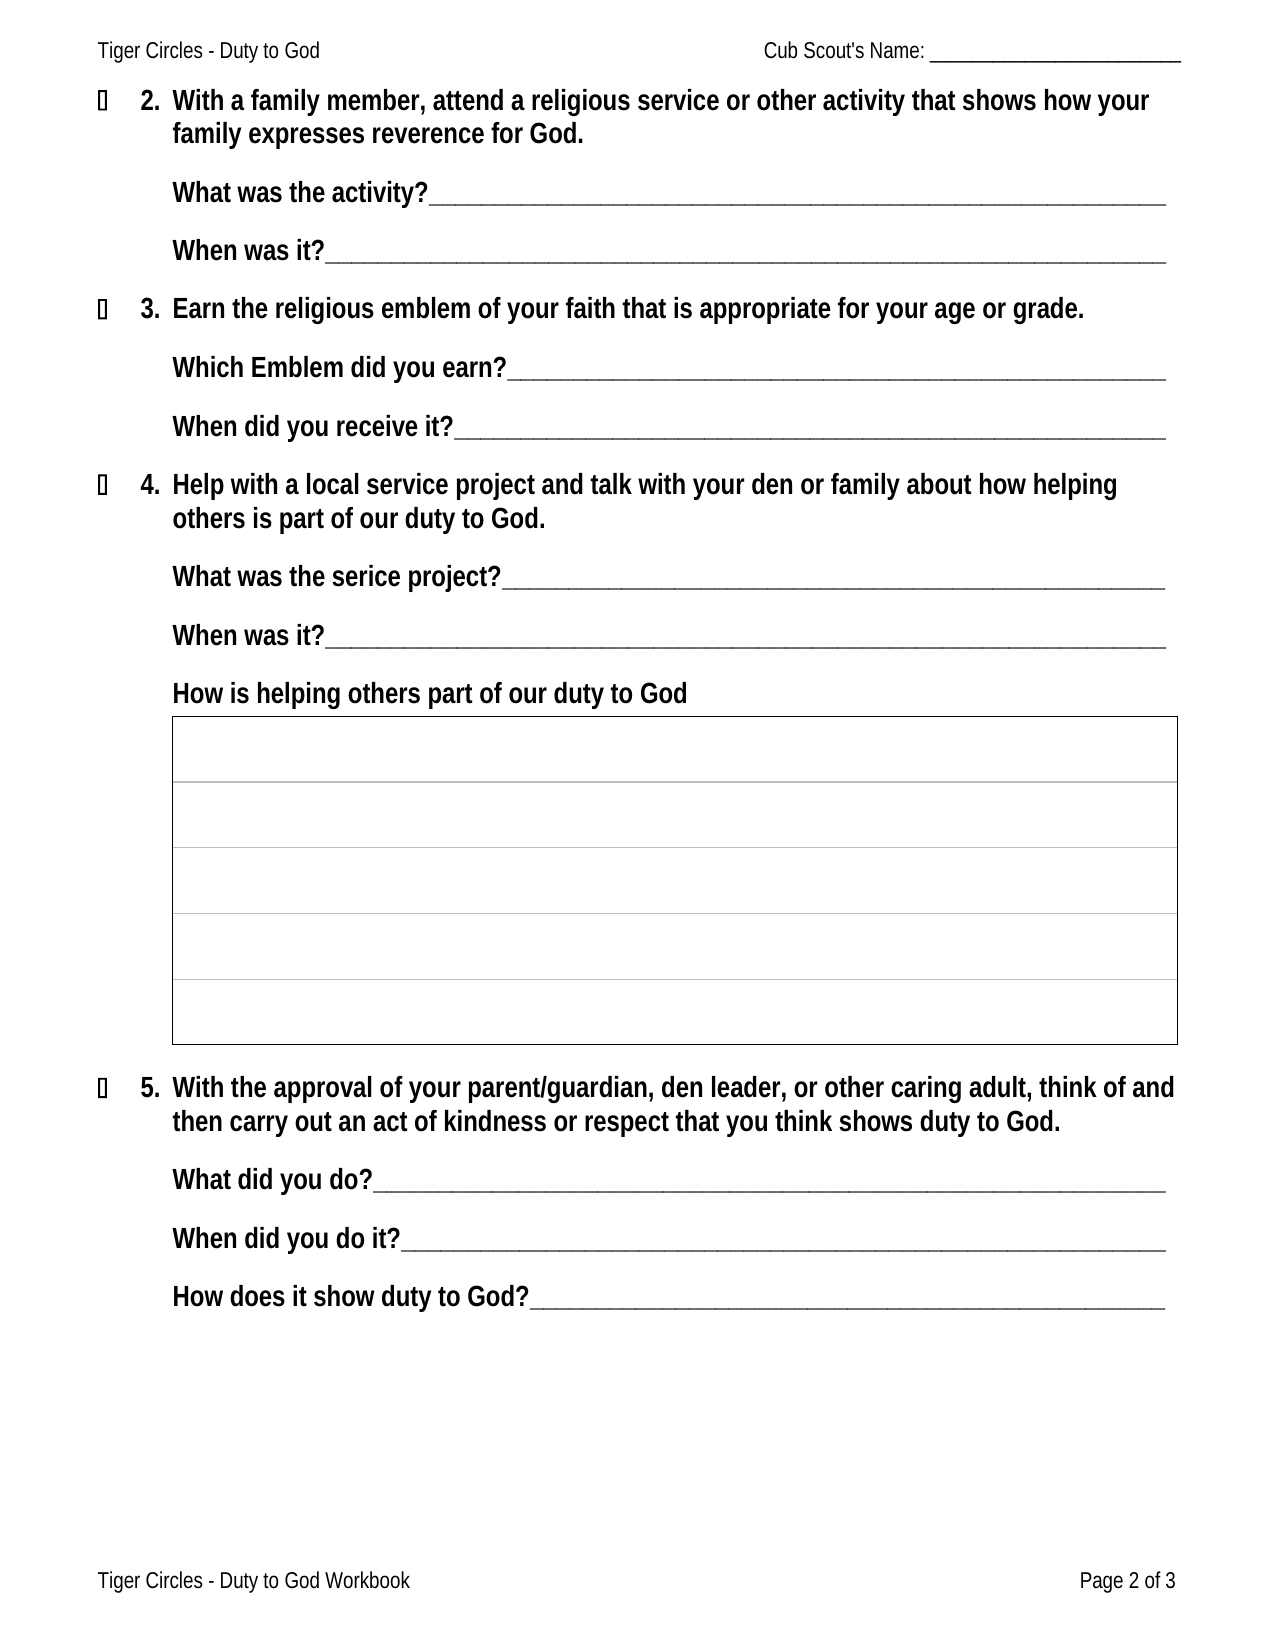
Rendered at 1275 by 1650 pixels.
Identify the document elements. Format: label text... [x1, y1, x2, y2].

table_cell [173, 783, 1177, 847]
text When was it? [97, 618, 1177, 651]
text 3. Earn the religious emblem of your faith that is appropriate for your age or grade. [97, 292, 1177, 325]
text When did you receive it? [97, 409, 1177, 442]
table_cell [173, 848, 1177, 913]
text What did you do? [97, 1162, 1177, 1196]
text How is helping others part of our duty to God [97, 676, 1177, 709]
text When did you do it? [97, 1221, 1177, 1254]
text How does it show duty to God? [97, 1279, 1177, 1313]
text 5. With the approval of your parent/guardian, den leader, or other caring adult, think of and then carry out an act of kindness or respect that you think shows duty to God. [97, 1070, 1177, 1137]
table_cell [173, 914, 1177, 979]
text What was the serice project? [97, 559, 1177, 593]
table_cell [173, 980, 1177, 1044]
text 2. With a family member, attend a religious service or other activity that shows how your family expresses reverence for God. [97, 83, 1177, 150]
text When was it? [97, 233, 1177, 267]
text 4. Help with a local service project and talk with your den or family about how helping others is part of our duty to God. [97, 467, 1177, 534]
table_header [173, 717, 1177, 781]
text What was the activity? [97, 175, 1177, 208]
text Which Emblem did you earn? [97, 350, 1177, 384]
